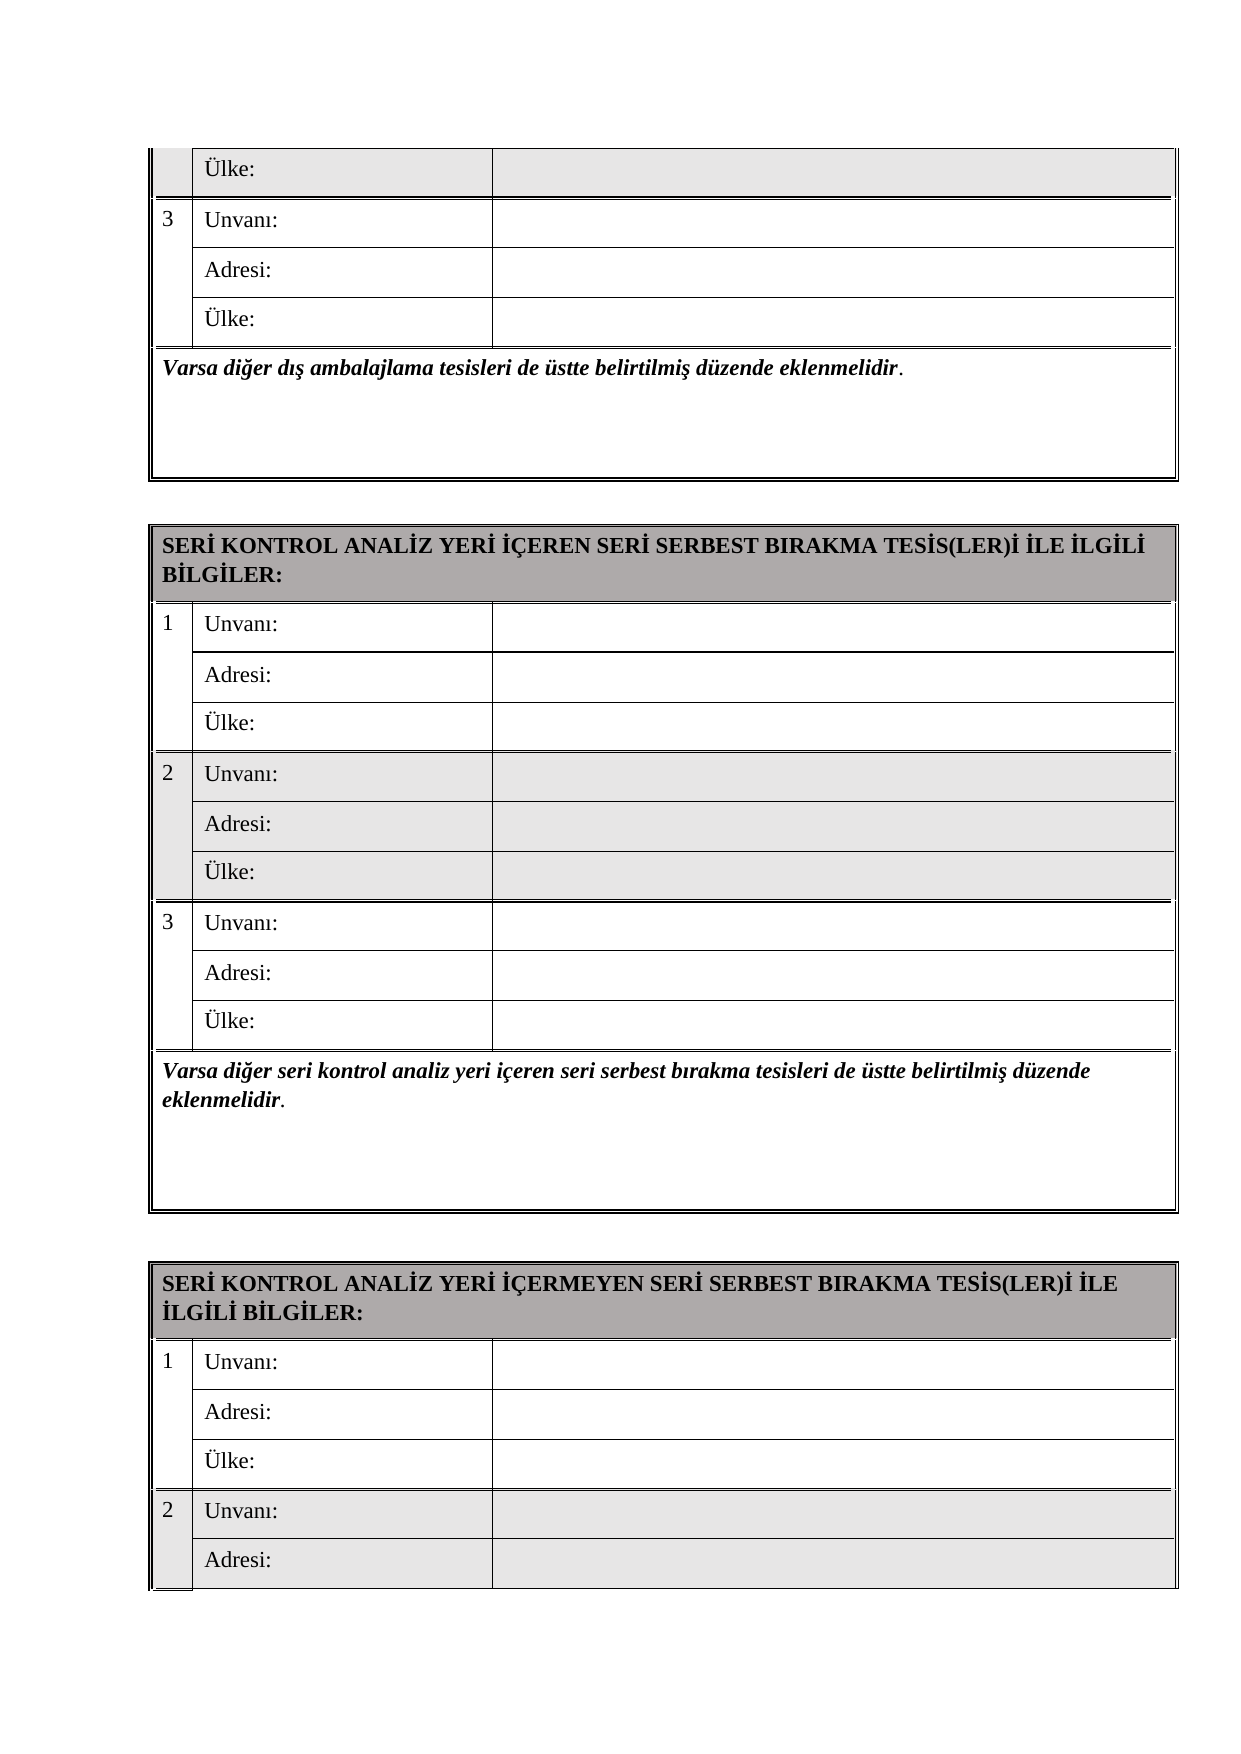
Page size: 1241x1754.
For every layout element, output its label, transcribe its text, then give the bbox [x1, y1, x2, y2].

table_cell [493, 1389, 1175, 1439]
table_cell Ülke: [193, 852, 492, 899]
table_cell [493, 1338, 1177, 1389]
table_header SERİ KONTROL ANALİZ YERİ İÇERMEYEN SERİ SERBEST BIRAKMA TESİS(LER)İ İLE İLGİLİ BİLGİLER: [153, 1265, 1175, 1338]
table_cell Adresi: [193, 951, 492, 1000]
table_cell Unvanı: [193, 1341, 492, 1389]
table_cell Unvanı: [193, 903, 492, 950]
table_cell [493, 1488, 1175, 1538]
table_cell [493, 1538, 1175, 1588]
table_cell [493, 601, 1177, 651]
table_cell Adresi: [193, 802, 492, 851]
table_cell 2 [150, 750, 192, 899]
table_cell [493, 651, 1175, 702]
table_cell [493, 851, 1175, 899]
table_cell Ülke: [193, 1440, 492, 1487]
table_cell 3 [153, 196, 192, 346]
table_cell Varsa diğer dış ambalajlama tesisleri de üstte belirtilmiş düzende eklenmelidir. [153, 346, 1175, 477]
table_cell Ülke: [193, 1001, 492, 1048]
table_cell Adresi: [193, 1390, 492, 1439]
table_cell Adresi: [193, 653, 492, 702]
table_cell Unvanı: [193, 604, 492, 651]
table_cell Unvanı: [193, 1491, 492, 1538]
table_cell [493, 750, 1177, 801]
table_cell 3 [150, 899, 192, 1048]
table_cell [493, 148, 1175, 196]
table_cell [493, 247, 1175, 297]
table_cell [493, 702, 1175, 750]
table_cell Ülke: [193, 703, 492, 750]
table_cell [493, 950, 1175, 1000]
table_cell Ülke: [193, 149, 492, 196]
table_cell 1 [150, 1338, 192, 1487]
table_cell 2 [153, 1488, 192, 1588]
table_cell Unvanı: [193, 753, 492, 801]
table_cell 1 [150, 601, 192, 750]
table_cell [493, 899, 1177, 950]
table_cell [493, 297, 1175, 346]
table_cell [493, 801, 1175, 851]
table_cell [493, 196, 1175, 247]
table_cell Unvanı: [193, 200, 492, 247]
table_header SERİ KONTROL ANALİZ YERİ İÇEREN SERİ SERBEST BIRAKMA TESİS(LER)İ İLE İLGİLİ BİLGİLER: [153, 527, 1175, 601]
table_cell Varsa diğer seri kontrol analiz yeri içeren seri serbest bırakma tesisleri de üstte belirtilmiş düzende eklenmelidir. [153, 1049, 1175, 1209]
table_cell Ülke: [193, 298, 492, 346]
table_cell [493, 1000, 1175, 1048]
table_cell Adresi: [193, 1539, 492, 1588]
table_cell Adresi: [193, 248, 492, 297]
table_cell [493, 1439, 1175, 1487]
